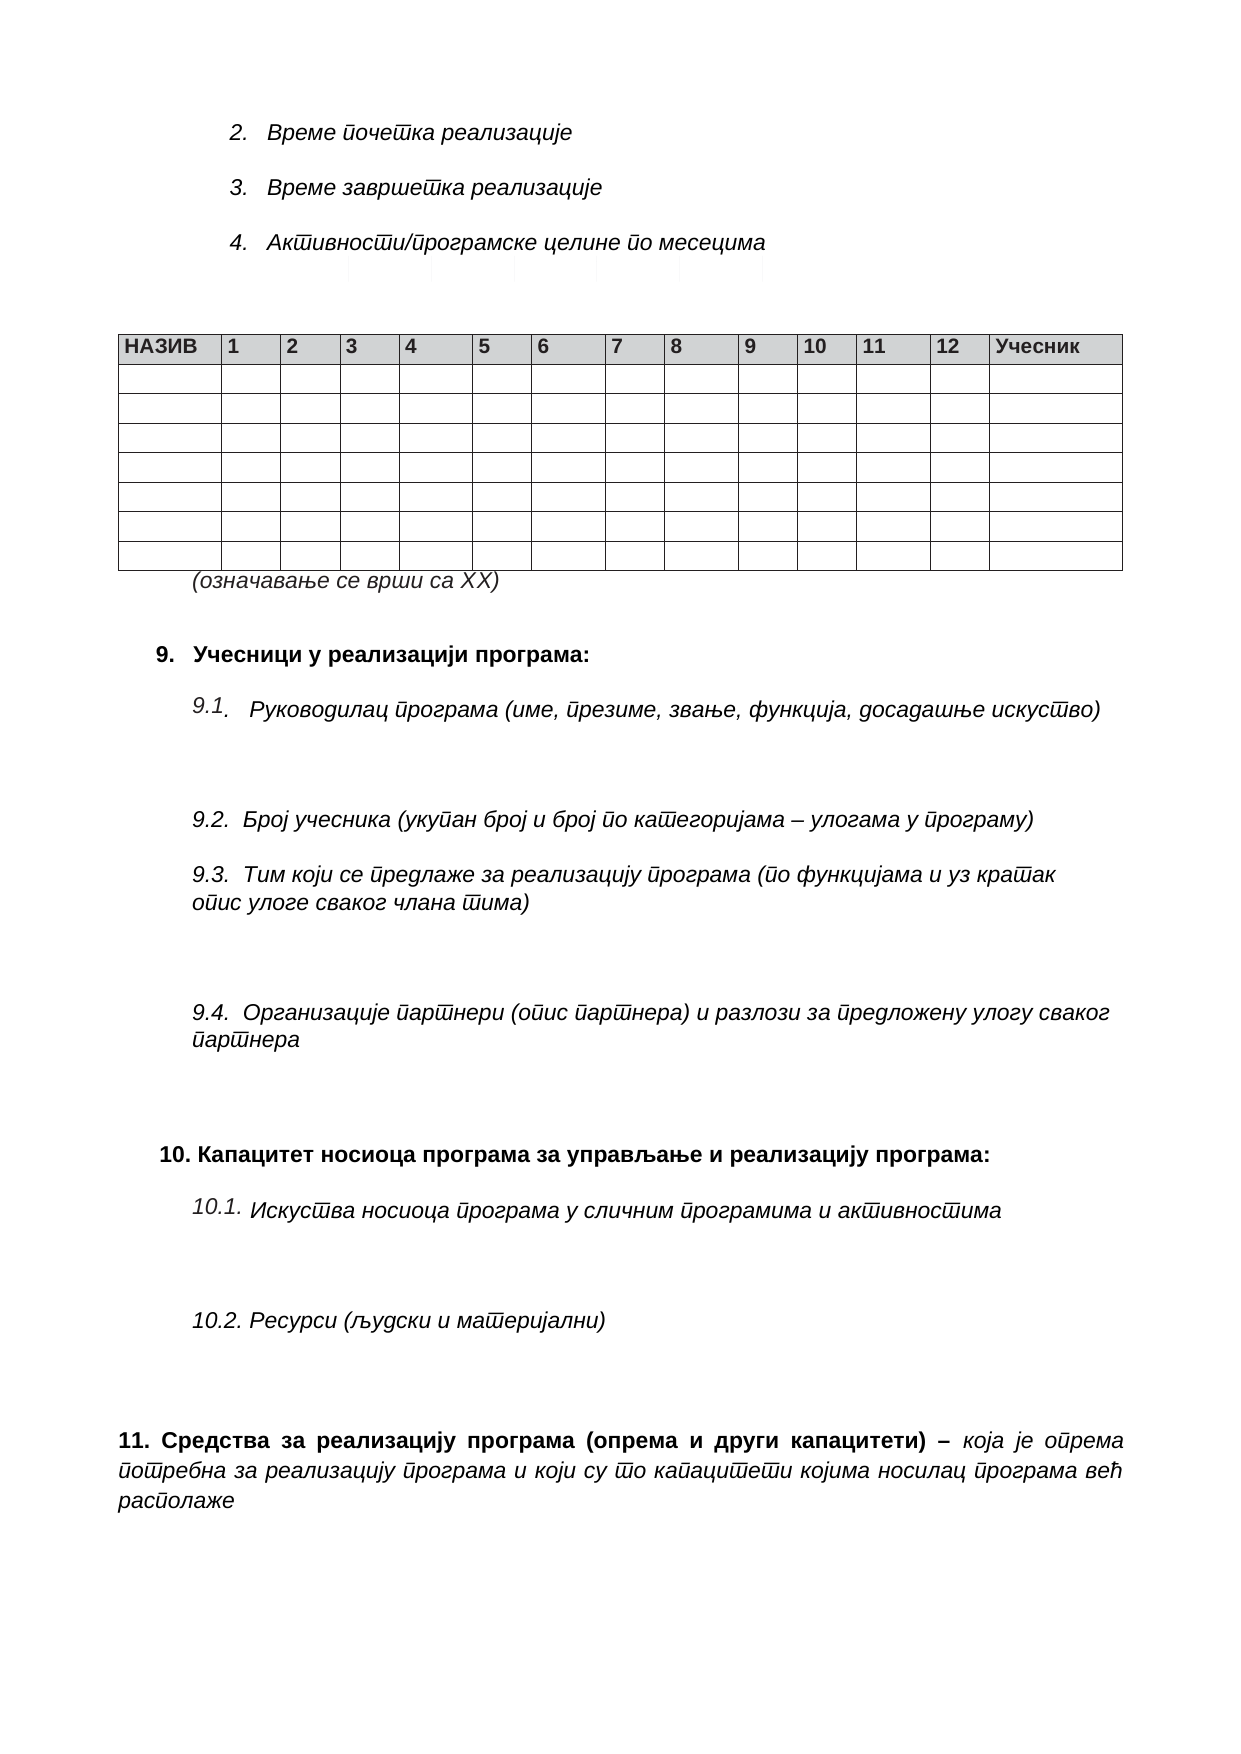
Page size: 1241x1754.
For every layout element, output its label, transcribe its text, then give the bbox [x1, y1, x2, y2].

table_cell [857, 424, 930, 452]
table_cell [473, 453, 531, 482]
table_cell [606, 365, 664, 393]
table_header 7 [606, 335, 664, 364]
table_cell [798, 453, 856, 482]
table_cell [119, 542, 221, 570]
table_cell [532, 512, 605, 541]
table_cell [400, 512, 472, 541]
table_cell [665, 453, 738, 482]
table_cell [281, 512, 340, 541]
table_cell [857, 542, 930, 570]
table_cell [400, 542, 472, 570]
table_cell [739, 542, 797, 570]
table_cell [739, 512, 797, 541]
table_cell [857, 365, 930, 393]
table_cell [222, 365, 280, 393]
table_cell [665, 394, 738, 423]
table_cell [931, 542, 989, 570]
table_cell [222, 394, 280, 423]
table_cell [798, 542, 856, 570]
table_cell [473, 424, 531, 452]
table_cell [341, 542, 399, 570]
table_cell [222, 453, 280, 482]
table_header 5 [473, 335, 531, 364]
table_header 1 [222, 335, 280, 364]
text 10.2. Ресурси (људски и материјални) [192, 1306, 1124, 1333]
text партнера [192, 1026, 1124, 1053]
table_cell [222, 424, 280, 452]
table_cell [857, 512, 930, 541]
table_cell [341, 394, 399, 423]
table_cell [341, 453, 399, 482]
table_cell [341, 424, 399, 452]
table_cell [341, 483, 399, 511]
table_cell [473, 542, 531, 570]
table_cell [532, 424, 605, 452]
table_cell [281, 542, 340, 570]
text опис улоге сваког члана тима) [192, 888, 1124, 916]
table_cell [119, 512, 221, 541]
list Време почетка реализације [229, 118, 1124, 146]
table_cell [473, 483, 531, 511]
table_cell [665, 365, 738, 393]
table_cell [400, 483, 472, 511]
table_cell [665, 483, 738, 511]
table_header 2 [281, 335, 340, 364]
table_cell [119, 453, 221, 482]
table_cell [990, 453, 1122, 482]
table_cell [798, 365, 856, 393]
table_header 11 [857, 335, 930, 364]
table_header 12 [931, 335, 989, 364]
table_header 3 [341, 335, 399, 364]
table_cell [606, 453, 664, 482]
table_cell [990, 394, 1122, 423]
table_header Учесник [990, 335, 1122, 364]
table_cell [281, 483, 340, 511]
table_cell [739, 483, 797, 511]
table_cell [119, 483, 221, 511]
table_cell [119, 424, 221, 452]
table_cell [739, 424, 797, 452]
table_cell [222, 483, 280, 511]
text 9.2. Број учесника (укупан број и број по категоријама – улогама у програму) [192, 806, 1124, 833]
table_header 4 [400, 335, 472, 364]
table_cell [281, 365, 340, 393]
table_cell [990, 542, 1122, 570]
table_cell [532, 542, 605, 570]
table_cell [281, 424, 340, 452]
table_cell [665, 542, 738, 570]
table_cell [341, 512, 399, 541]
text 9.3. Тим који се предлаже за реализацију програма (по функцијама и уз кратак [192, 861, 1124, 888]
table_header 10 [798, 335, 856, 364]
table_cell [532, 453, 605, 482]
table_header НАЗИВ [119, 335, 221, 364]
table_cell [931, 453, 989, 482]
table_cell [119, 394, 221, 423]
table_cell [931, 512, 989, 541]
table_cell [990, 365, 1122, 393]
text 10. Капацитет носиоца програма за управљање и реализацију програма: [159, 1138, 1124, 1168]
table_cell [931, 483, 989, 511]
table_header 9 [739, 335, 797, 364]
table_cell [400, 365, 472, 393]
list Време завршетка реализације [229, 173, 1124, 201]
table_cell [606, 542, 664, 570]
table_cell [857, 483, 930, 511]
table_cell [606, 483, 664, 511]
table_cell [119, 365, 221, 393]
table_cell [606, 424, 664, 452]
table_cell [931, 424, 989, 452]
table_cell [473, 365, 531, 393]
table_cell [798, 394, 856, 423]
table_cell [931, 394, 989, 423]
table_cell [281, 453, 340, 482]
table_cell [798, 424, 856, 452]
text 11. Средства за реализацију програма (опрема и други капацитети) – која је опрема потребна за реализацију програма и који су то капацитети којима носилац програма већ располаже [118, 1424, 1124, 1515]
text 9.4. Организације партнери (опис партнера) и разлози за предложену улогу сваког [192, 998, 1124, 1026]
table_cell [400, 424, 472, 452]
table_cell [798, 512, 856, 541]
text 9.1. Руководилац програма (име, презиме, звање, функција, досадашње искуство) [192, 696, 1124, 723]
table_cell [739, 453, 797, 482]
table_cell [739, 394, 797, 423]
table_cell [473, 512, 531, 541]
table_cell [857, 394, 930, 423]
text (означавање се врши са XX) [192, 571, 1124, 598]
table_cell [222, 542, 280, 570]
table_cell [222, 512, 280, 541]
table_cell [798, 483, 856, 511]
table_cell [931, 365, 989, 393]
table_cell [532, 394, 605, 423]
table_cell [532, 483, 605, 511]
table_cell [606, 394, 664, 423]
table_cell [400, 453, 472, 482]
table_cell [532, 365, 605, 393]
table_header 6 [532, 335, 605, 364]
table_header 8 [665, 335, 738, 364]
table_cell [400, 394, 472, 423]
table_cell [341, 365, 399, 393]
text 10.1. Искуства носиоца програма у сличним програмима и активностима [192, 1196, 1124, 1223]
table_cell [473, 394, 531, 423]
table_cell [857, 453, 930, 482]
table_cell [990, 512, 1122, 541]
list Учесници у реализацији програма: [156, 638, 1124, 668]
table_cell [739, 365, 797, 393]
table_cell [990, 483, 1122, 511]
table_cell [665, 424, 738, 452]
table_cell [281, 394, 340, 423]
table_cell [665, 512, 738, 541]
table_cell [606, 512, 664, 541]
list Активности/програмске целине по месецима [229, 228, 1124, 256]
table_cell [990, 424, 1122, 452]
